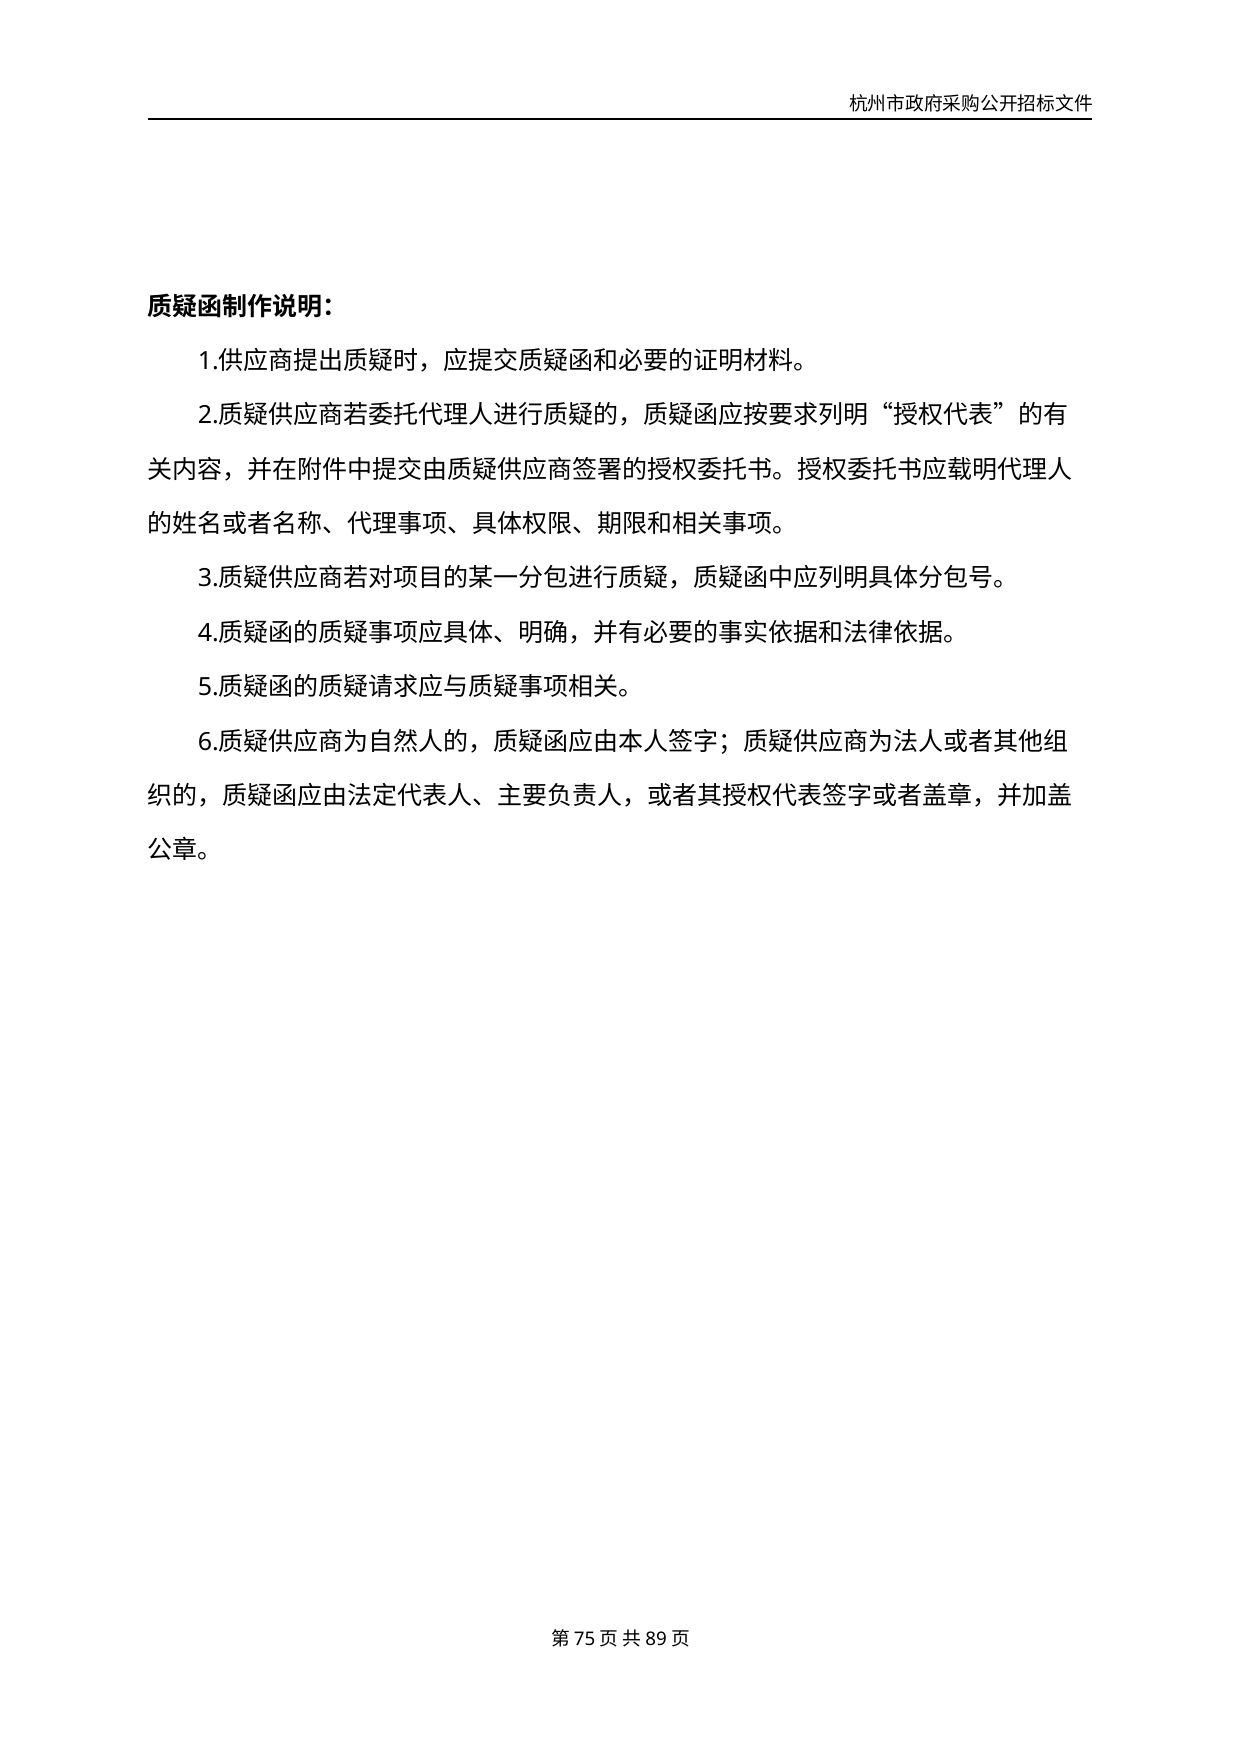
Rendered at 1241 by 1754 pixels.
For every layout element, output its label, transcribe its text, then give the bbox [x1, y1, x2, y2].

text 6.质疑供应商为自然人的，质疑函应由本人签字；质疑供应商为法人或者其他组织的，质疑函应由法定代表人、主要负责人，或者其授权代表签字或者盖章，并加盖公章。 [148, 721, 1092, 866]
text 3.质疑供应商若对项目的某一分包进行质疑，质疑函中应列明具体分包号。 [148, 558, 1092, 594]
text 质疑函制作说明： [148, 286, 1092, 322]
text 4.质疑函的质疑事项应具体、明确，并有必要的事实依据和法律依据。 [148, 612, 1092, 648]
text 1.供应商提出质疑时，应提交质疑函和必要的证明材料。 [148, 340, 1092, 377]
text 5.质疑函的质疑请求应与质疑事项相关。 [148, 667, 1092, 703]
text 2.质疑供应商若委托代理人进行质疑的，质疑函应按要求列明“授权代表”的有关内容，并在附件中提交由质疑供应商签署的授权委托书。授权委托书应载明代理人的姓名或者名称、代理事项、具体权限、期限和相关事项。 [148, 395, 1092, 540]
